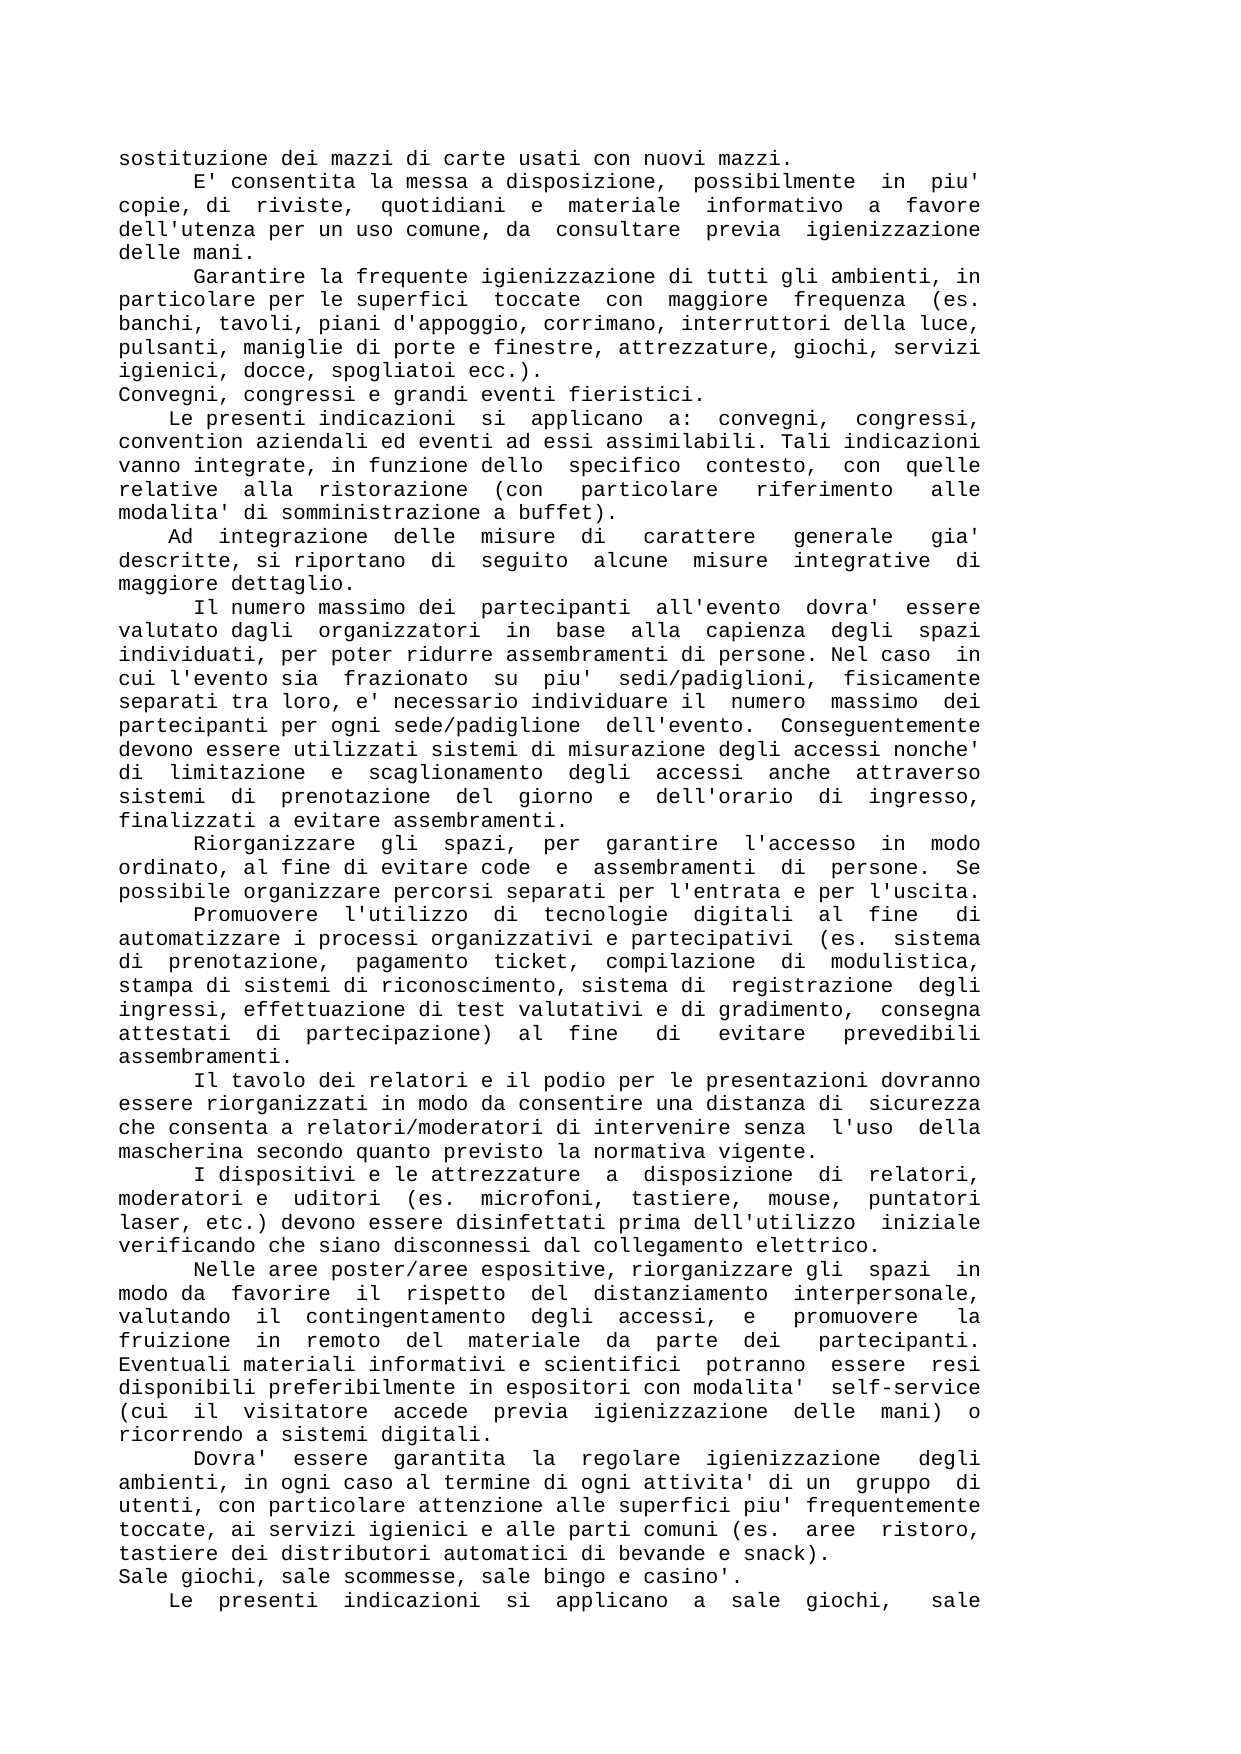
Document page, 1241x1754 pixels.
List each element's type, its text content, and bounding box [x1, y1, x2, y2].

text stampa di sistemi di riconoscimento, sistema di registrazione degli [118, 975, 1122, 999]
text ricorrendo a sistemi digitali. [118, 1424, 1122, 1448]
text che consenta a relatori/moderatori di intervenire senza l'uso della [118, 1117, 1122, 1141]
text toccate, ai servizi igienici e alle parti comuni (es. aree ristoro, [118, 1519, 1122, 1543]
text Il tavolo dei relatori e il podio per le presentazioni dovranno [118, 1070, 1122, 1093]
text Dovra' essere garantita la regolare igienizzazione degli [118, 1448, 1122, 1472]
text assembramenti. [118, 1046, 1122, 1070]
text Garantire la frequente igienizzazione di tutti gli ambienti, in [118, 266, 1122, 289]
text di prenotazione, pagamento ticket, compilazione di modulistica, [118, 952, 1122, 975]
text finalizzati a evitare assembramenti. [118, 810, 1122, 833]
text di limitazione e scaglionamento degli accessi anche attraverso [118, 762, 1122, 786]
text Sale giochi, sale scommesse, sale bingo e casino'. [118, 1566, 1122, 1590]
text possibile organizzare percorsi separati per l'entrata e per l'uscita. [118, 881, 1122, 904]
text laser, etc.) devono essere disinfettati prima dell'utilizzo iniziale [118, 1212, 1122, 1235]
text ambienti, in ogni caso al termine di ogni attivita' di un gruppo di [118, 1472, 1122, 1495]
text devono essere utilizzati sistemi di misurazione degli accessi nonche' [118, 739, 1122, 762]
text modo da favorire il rispetto del distanziamento interpersonale, [118, 1283, 1122, 1306]
text Le presenti indicazioni si applicano a sale giochi, sale [118, 1590, 1122, 1614]
text Promuovere l'utilizzo di tecnologie digitali al fine di [118, 904, 1122, 928]
text Il numero massimo dei partecipanti all'evento dovra' essere [118, 597, 1122, 621]
text relative alla ristorazione (con particolare riferimento alle [118, 479, 1122, 502]
text sostituzione dei mazzi di carte usati con nuovi mazzi. [118, 148, 1122, 171]
text particolare per le superfici toccate con maggiore frequenza (es. [118, 289, 1122, 313]
text ingressi, effettuazione di test valutativi e di gradimento, consegna [118, 999, 1122, 1022]
text delle mani. [118, 242, 1122, 266]
text E' consentita la messa a disposizione, possibilmente in piu' [118, 171, 1122, 195]
text moderatori e uditori (es. microfoni, tastiere, mouse, puntatori [118, 1188, 1122, 1212]
text Riorganizzare gli spazi, per garantire l'accesso in modo [118, 833, 1122, 857]
text utenti, con particolare attenzione alle superfici piu' frequentemente [118, 1495, 1122, 1519]
text separati tra loro, e' necessario individuare il numero massimo dei [118, 691, 1122, 715]
text Ad integrazione delle misure di carattere generale gia' [118, 526, 1122, 549]
text verificando che siano disconnessi dal collegamento elettrico. [118, 1235, 1122, 1259]
text Convegni, congressi e grandi eventi fieristici. [118, 384, 1122, 408]
text I dispositivi e le attrezzature a disposizione di relatori, [118, 1164, 1122, 1188]
text copie, di riviste, quotidiani e materiale informativo a favore [118, 195, 1122, 218]
text vanno integrate, in funzione dello specifico contesto, con quelle [118, 455, 1122, 479]
text individuati, per poter ridurre assembramenti di persone. Nel caso in [118, 644, 1122, 668]
text attestati di partecipazione) al fine di evitare prevedibili [118, 1022, 1122, 1046]
text (cui il visitatore accede previa igienizzazione delle mani) o [118, 1401, 1122, 1424]
text tastiere dei distributori automatici di bevande e snack). [118, 1543, 1122, 1566]
text pulsanti, maniglie di porte e finestre, attrezzature, giochi, servizi [118, 337, 1122, 360]
text disponibili preferibilmente in espositori con modalita' self-service [118, 1377, 1122, 1401]
text fruizione in remoto del materiale da parte dei partecipanti. [118, 1330, 1122, 1353]
text Le presenti indicazioni si applicano a: convegni, congressi, [118, 408, 1122, 431]
text partecipanti per ogni sede/padiglione dell'evento. Conseguentemente [118, 715, 1122, 739]
text mascherina secondo quanto previsto la normativa vigente. [118, 1141, 1122, 1164]
text valutando il contingentamento degli accessi, e promuovere la [118, 1306, 1122, 1330]
text modalita' di somministrazione a buffet). [118, 502, 1122, 526]
text ordinato, al fine di evitare code e assembramenti di persone. Se [118, 857, 1122, 881]
text cui l'evento sia frazionato su piu' sedi/padiglioni, fisicamente [118, 668, 1122, 691]
text igienici, docce, spogliatoi ecc.). [118, 360, 1122, 384]
text essere riorganizzati in modo da consentire una distanza di sicurezza [118, 1093, 1122, 1117]
text dell'utenza per un uso comune, da consultare previa igienizzazione [118, 218, 1122, 242]
text banchi, tavoli, piani d'appoggio, corrimano, interruttori della luce, [118, 313, 1122, 337]
text Eventuali materiali informativi e scientifici potranno essere resi [118, 1353, 1122, 1377]
text valutato dagli organizzatori in base alla capienza degli spazi [118, 621, 1122, 644]
text descritte, si riportano di seguito alcune misure integrative di [118, 549, 1122, 573]
text automatizzare i processi organizzativi e partecipativi (es. sistema [118, 928, 1122, 952]
text maggiore dettaglio. [118, 573, 1122, 597]
text Nelle aree poster/aree espositive, riorganizzare gli spazi in [118, 1259, 1122, 1283]
text convention aziendali ed eventi ad essi assimilabili. Tali indicazioni [118, 431, 1122, 455]
text sistemi di prenotazione del giorno e dell'orario di ingresso, [118, 786, 1122, 810]
